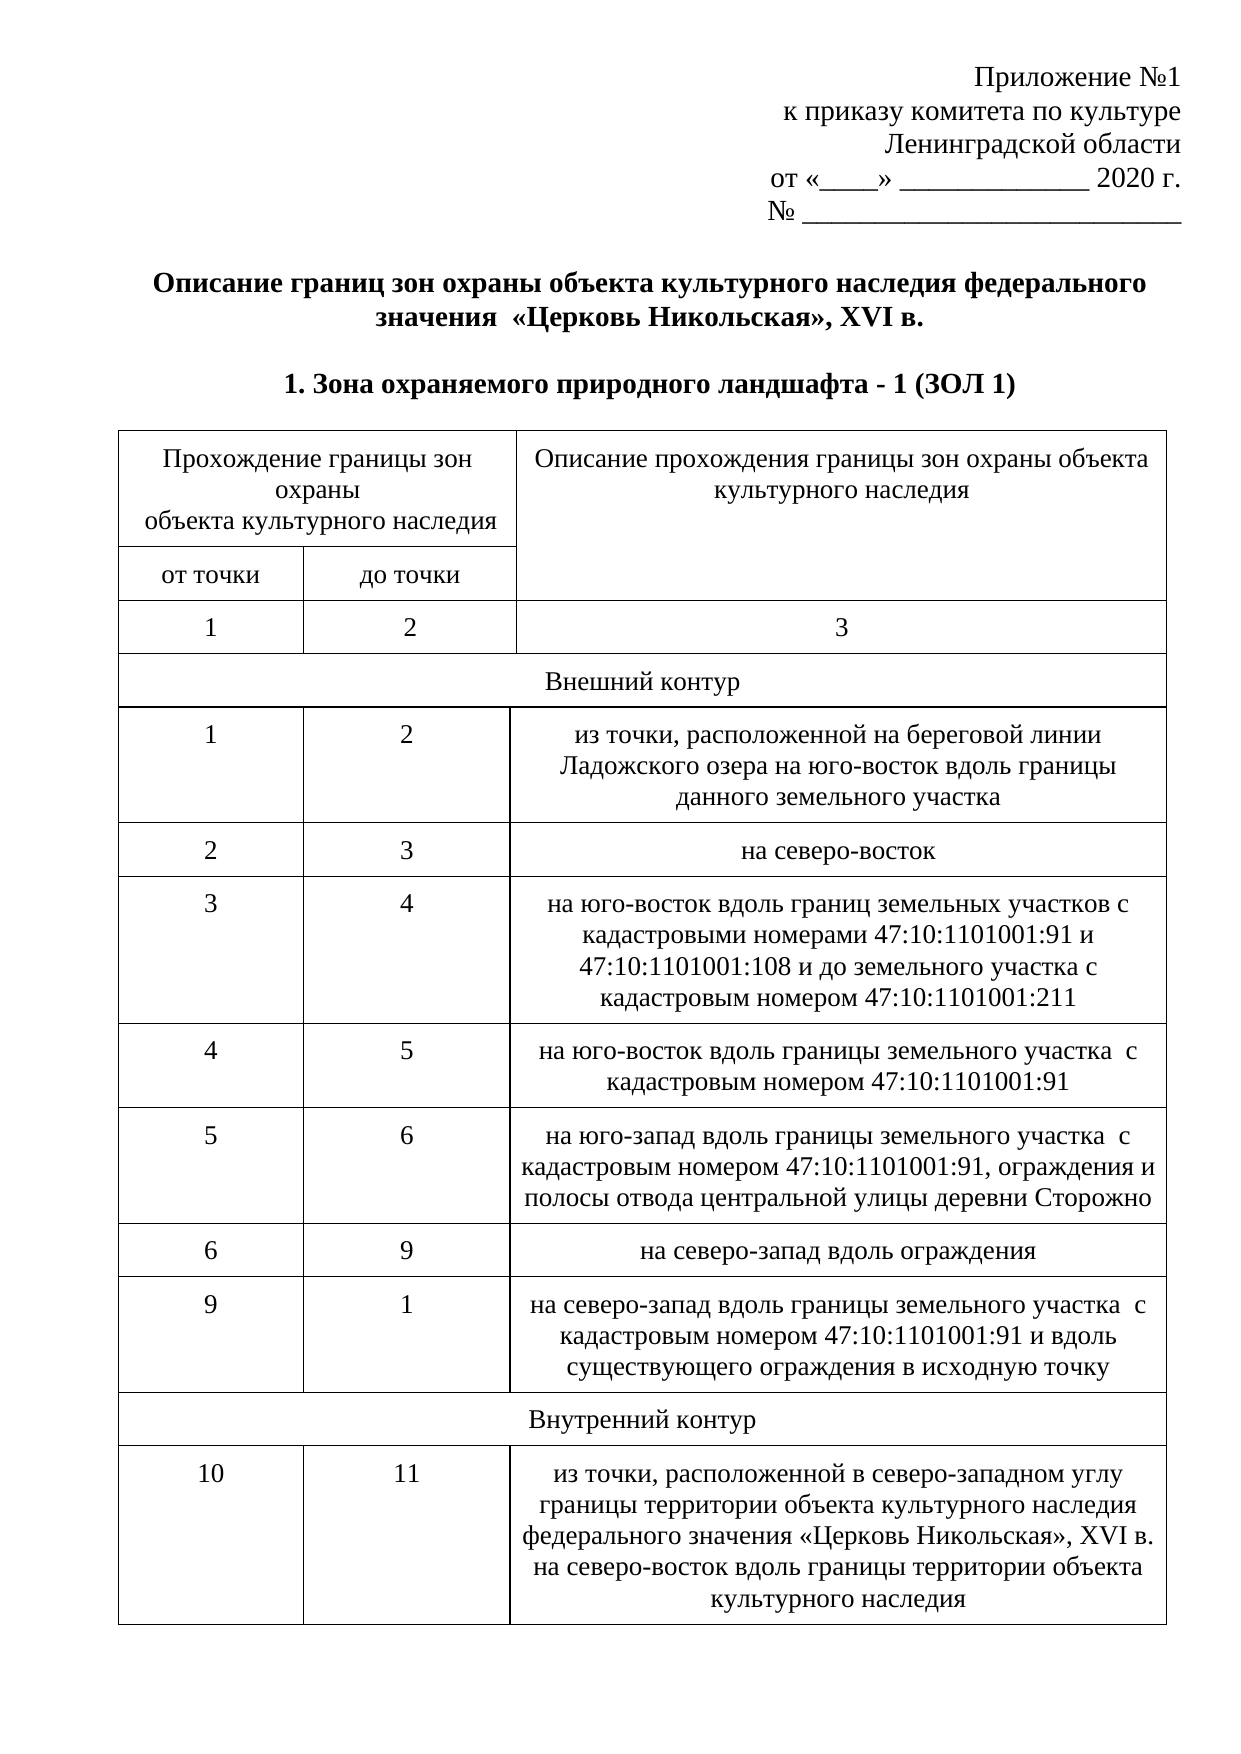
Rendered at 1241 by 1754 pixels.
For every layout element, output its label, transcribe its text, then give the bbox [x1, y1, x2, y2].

table_cell на северо-запад вдоль границы земельного участка с кадастровым номером 47:10:1101001:91 и вдоль существующего ограждения в исходную точку [511, 1277, 1166, 1392]
table_cell Внешний контур [119, 654, 1166, 706]
table_cell 3 [119, 877, 303, 1022]
text к приказу комитета по культуре [118, 93, 1181, 126]
table_cell 4 [119, 1024, 303, 1107]
table_cell от точки [119, 547, 303, 599]
table_cell 3 [304, 823, 509, 876]
text № __________________________ [118, 193, 1181, 227]
table_cell на юго-запад вдоль границы земельного участка с кадастровым номером 47:10:1101001:91, ограждения и полосы отвода центральной улицы деревни Сторожно [511, 1108, 1166, 1223]
table_cell 9 [119, 1277, 303, 1392]
table_cell на юго-восток вдоль границы земельного участка с кадастровым номером 47:10:1101001:91 [511, 1024, 1166, 1107]
table_cell 2 [119, 823, 303, 876]
text от «____» _____________ 2020 г. [118, 160, 1181, 193]
table_cell 11 [304, 1446, 509, 1623]
table_header Прохождение границы зон охраны объекта культурного наследия [119, 431, 516, 546]
table_cell 5 [304, 1024, 509, 1107]
table_cell 6 [119, 1224, 303, 1276]
table_cell 4 [304, 877, 509, 1022]
table_cell на северо-запад вдоль ограждения [511, 1224, 1166, 1276]
table_cell 1 [304, 1277, 509, 1392]
table_cell 9 [304, 1224, 509, 1276]
table_cell до точки [304, 547, 516, 599]
table_cell на юго-восток вдоль границ земельных участков с кадастровыми номерами 47:10:1101001:91 и 47:10:1101001:108 и до земельного участка с кадастровым номером 47:10:1101001:211 [511, 877, 1166, 1022]
table_cell Внутренний контур [119, 1393, 1166, 1445]
table_cell 5 [119, 1108, 303, 1223]
table_cell из точки, расположенной на береговой линии Ладожского озера на юго-восток вдоль границы данного земельного участка [511, 708, 1166, 822]
table_cell 2 [304, 708, 509, 822]
table_cell 1 [119, 601, 303, 653]
text Описание границ зон охраны объекта культурного наследия федерального значения «Церковь Никольская», XVI в. [118, 265, 1181, 332]
table_cell 10 [119, 1446, 303, 1623]
text 1. Зона охраняемого природного ландшафта - 1 (ЗОЛ 1) [118, 366, 1181, 399]
table_cell на северо-восток [511, 823, 1166, 876]
text Ленинградской области [118, 126, 1181, 160]
table_cell 3 [517, 601, 1166, 653]
text Приложение №1 [74, 59, 1181, 93]
table_header Описание прохождения границы зон охраны объекта культурного наследия [517, 431, 1166, 599]
table_cell из точки, расположенной в северо-западном углу границы территории объекта культурного наследия федерального значения «Церковь Никольская», XVI в. на северо-восток вдоль границы территории объекта культурного наследия [511, 1446, 1166, 1623]
table_cell 2 [304, 601, 516, 653]
table_cell 6 [304, 1108, 509, 1223]
table_cell 1 [119, 708, 303, 822]
